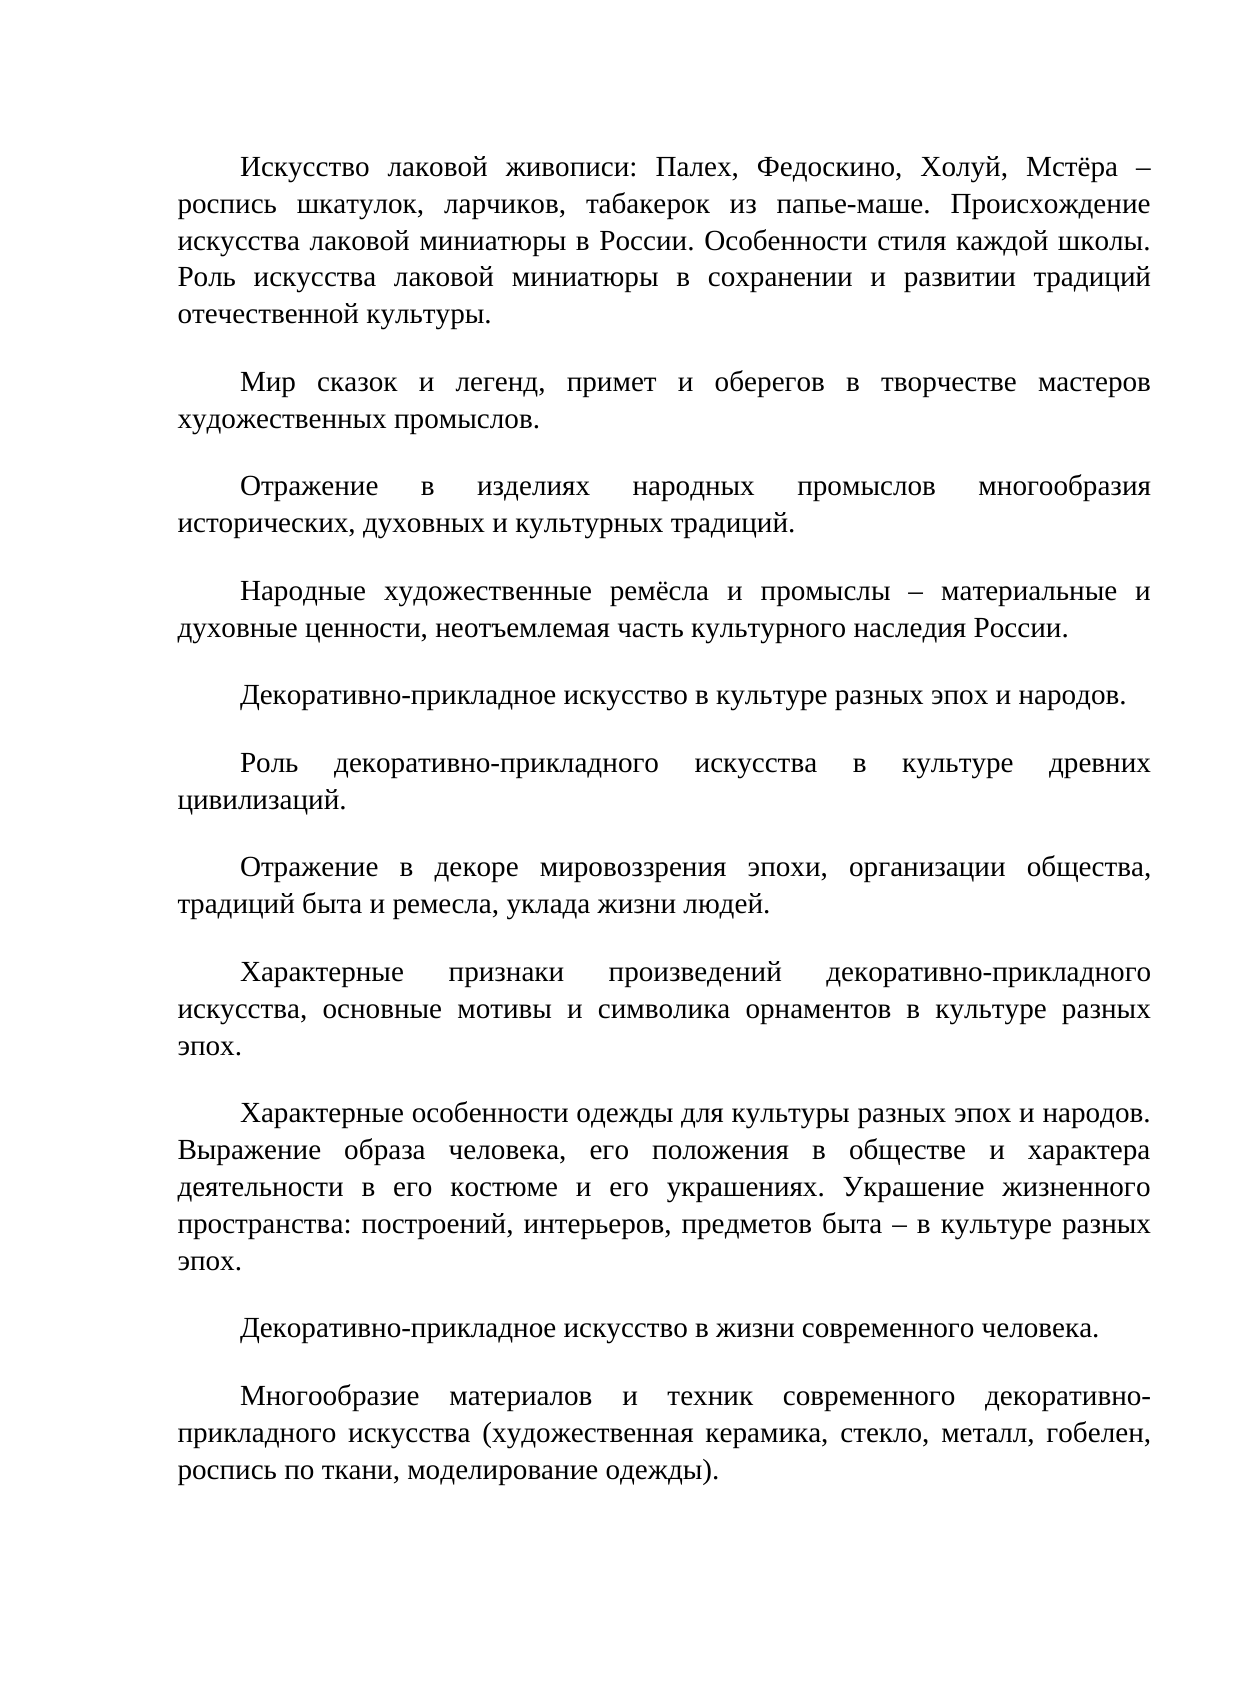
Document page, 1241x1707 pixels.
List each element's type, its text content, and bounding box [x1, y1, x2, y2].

text Отражение в декоре мировоззрения эпохи, организации общества, традиций быта и ремесла, уклада жизни людей. [177, 849, 1152, 920]
text Отражение в изделиях народных промыслов многообразия исторических, духовных и культурных традиций. [177, 468, 1152, 539]
text Характерные признаки произведений декоративно-прикладного искусства, основные мотивы и символика орнаментов в культуре разных эпох. [177, 954, 1152, 1061]
text Декоративно-прикладное искусство в жизни современного человека. [177, 1310, 1152, 1344]
text Многообразие материалов и техник современного декоративно-прикладного искусства (художественная керамика, стекло, металл, гобелен, роспись по ткани, моделирование одежды). [177, 1378, 1152, 1485]
text Мир сказок и легенд, примет и оберегов в творчестве мастеров художественных промыслов. [177, 364, 1152, 434]
text Искусство лаковой живописи: Палех, Федоскино, Холуй, Мстёра – роспись шкатулок, ларчиков, табакерок из папье-маше. Происхождение искусства лаковой миниатюры в России. Особенности стиля каждой школы. Роль искусства лаковой миниатюры в сохранении и развитии традиций отечественной культуры. [177, 149, 1152, 330]
text Характерные особенности одежды для культуры разных эпох и народов. Выражение образа человека, его положения в обществе и характера деятельности в его костюме и его украшениях. Украшение жизненного пространства: построений, интерьеров, предметов быта – в культуре разных эпох. [177, 1095, 1152, 1276]
text Декоративно-прикладное искусство в культуре разных эпох и народов. [177, 677, 1152, 711]
text Роль декоративно-прикладного искусства в культуре древних цивилизаций. [177, 745, 1152, 815]
text Народные художественные ремёсла и промыслы – материальные и духовные ценности, неотъемлемая часть культурного наследия России. [177, 573, 1152, 643]
